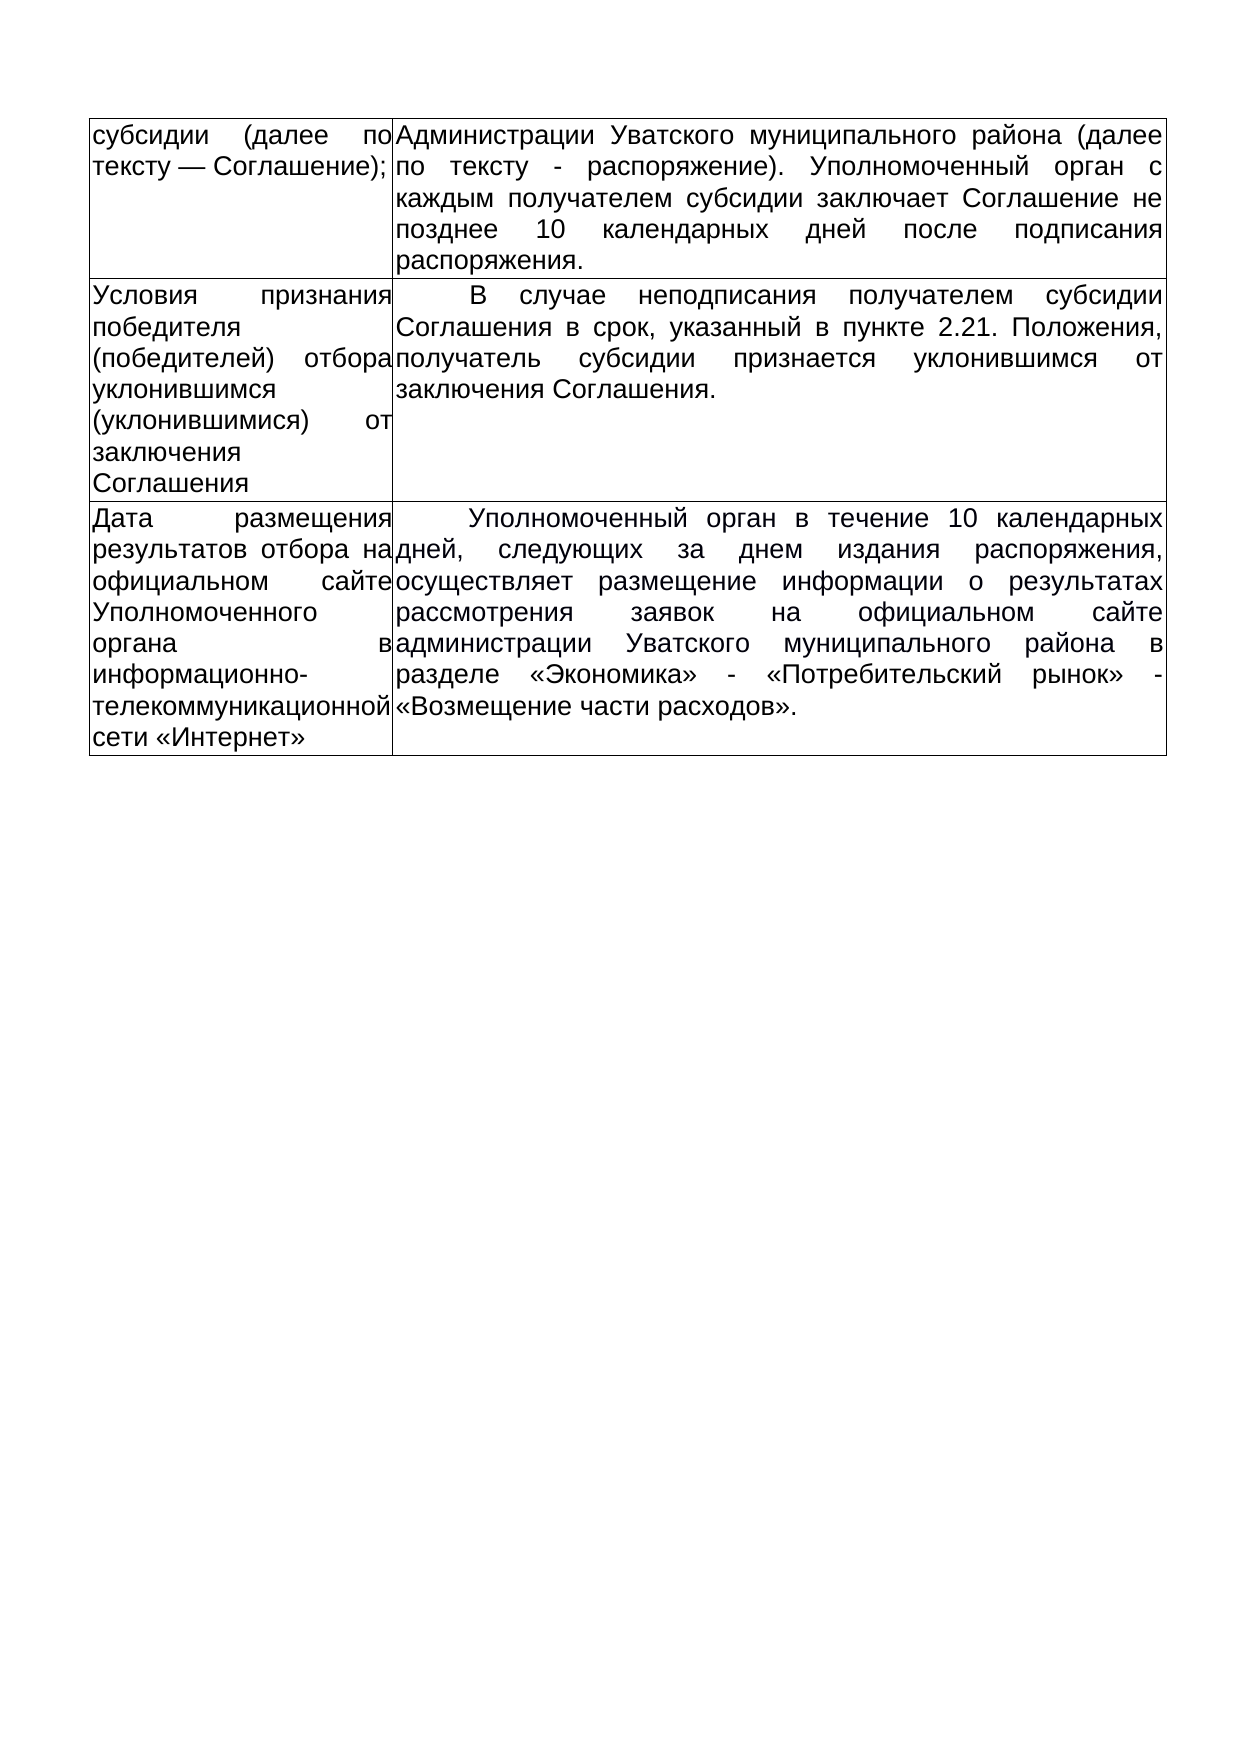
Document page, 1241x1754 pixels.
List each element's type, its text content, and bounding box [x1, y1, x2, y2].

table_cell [90, 119, 392, 278]
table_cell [393, 119, 1166, 278]
table_cell Условия признания победителя (победителей) отбора уклонившимся (уклонившимися) от заключения Соглашения [90, 279, 392, 501]
table_cell В случае неподписания получателем субсидии Соглашения в срок, указанный в пункте 2.21. Положения, получатель субсидии признается уклонившимся от заключения Соглашения. [393, 279, 1166, 501]
table_cell Уполномоченный орган в течение 10 календарных дней, следующих за днем издания распоряжения, осуществляет размещение информации о результатах рассмотрения заявок на официальном сайте администрации Уватского муниципального района в разделе «Экономика» - «Потребительский рынок» - «Возмещение части расходов». [393, 502, 1166, 755]
table_cell Дата размещения результатов отбора на официальном сайте Уполномоченного органа в информационно-телекоммуникационной сети «Интернет» [90, 502, 392, 755]
